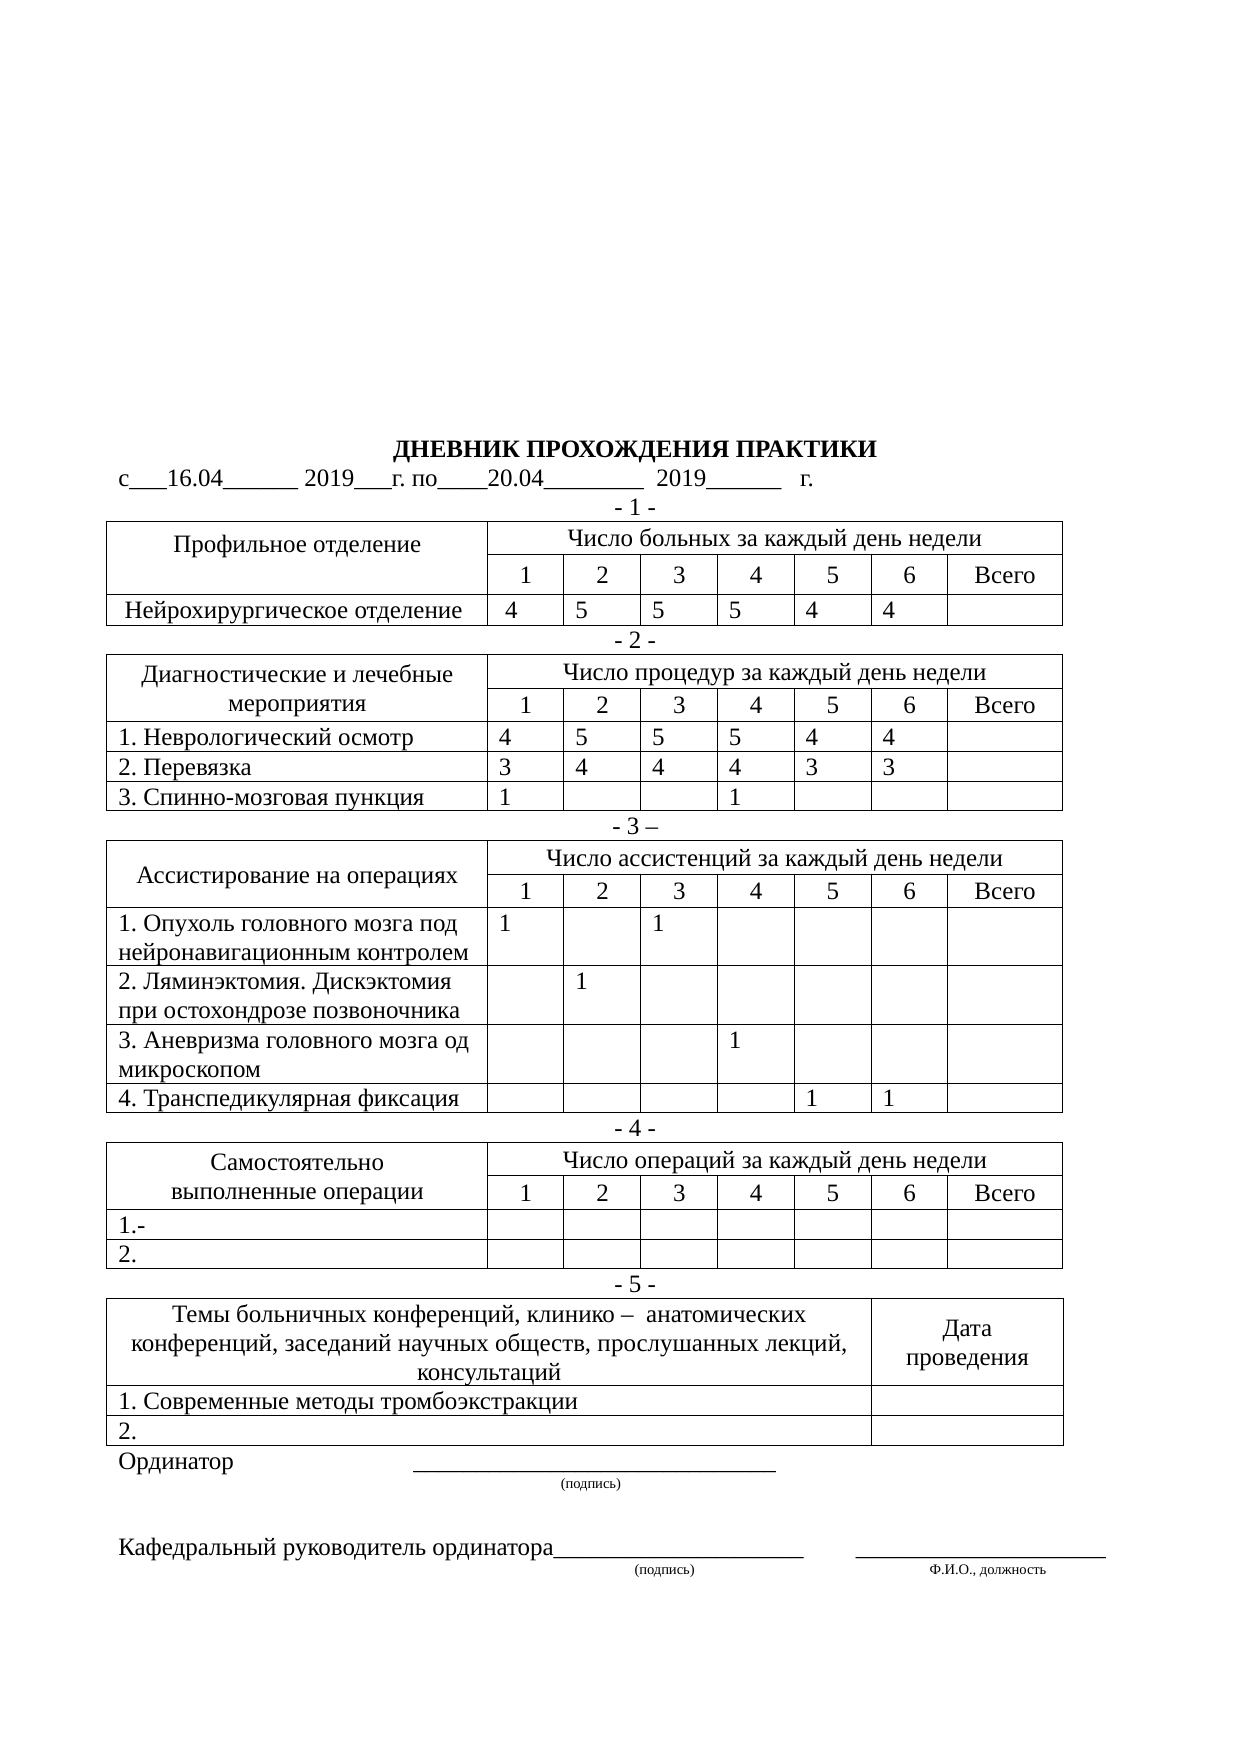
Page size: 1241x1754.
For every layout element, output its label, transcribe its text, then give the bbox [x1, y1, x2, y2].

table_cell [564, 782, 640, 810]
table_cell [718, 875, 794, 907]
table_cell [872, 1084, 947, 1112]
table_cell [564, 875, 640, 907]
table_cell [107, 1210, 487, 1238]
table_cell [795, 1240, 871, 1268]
text Ординатор _____________________________ (подпись) [118, 1446, 1152, 1503]
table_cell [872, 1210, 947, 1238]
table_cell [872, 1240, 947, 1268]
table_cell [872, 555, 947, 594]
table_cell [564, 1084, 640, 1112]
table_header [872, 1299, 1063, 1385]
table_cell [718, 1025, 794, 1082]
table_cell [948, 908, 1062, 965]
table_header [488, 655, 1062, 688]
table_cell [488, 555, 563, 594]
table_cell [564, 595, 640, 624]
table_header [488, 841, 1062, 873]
text с___16.04______ 2019___г. по____20.04________ 2019______ г. [118, 463, 1152, 492]
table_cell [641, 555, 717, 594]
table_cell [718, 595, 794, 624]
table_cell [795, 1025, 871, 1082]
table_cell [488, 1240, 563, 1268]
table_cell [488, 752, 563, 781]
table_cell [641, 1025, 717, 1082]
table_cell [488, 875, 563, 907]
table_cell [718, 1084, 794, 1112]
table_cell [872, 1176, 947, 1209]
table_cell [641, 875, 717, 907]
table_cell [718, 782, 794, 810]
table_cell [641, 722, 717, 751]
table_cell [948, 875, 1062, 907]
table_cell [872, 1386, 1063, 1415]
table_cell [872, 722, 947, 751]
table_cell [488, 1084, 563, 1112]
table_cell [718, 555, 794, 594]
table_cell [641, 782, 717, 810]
text ДНЕВНИК прохождения ПРАКТИКИ [118, 434, 1152, 463]
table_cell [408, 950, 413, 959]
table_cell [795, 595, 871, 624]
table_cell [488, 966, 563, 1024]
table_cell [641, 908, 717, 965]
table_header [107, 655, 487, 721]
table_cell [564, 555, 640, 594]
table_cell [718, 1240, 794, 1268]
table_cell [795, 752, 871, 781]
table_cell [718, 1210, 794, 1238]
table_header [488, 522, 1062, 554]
text - 3 – [118, 811, 1152, 840]
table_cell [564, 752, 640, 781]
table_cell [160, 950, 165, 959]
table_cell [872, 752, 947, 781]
text - 2 - [118, 626, 1152, 654]
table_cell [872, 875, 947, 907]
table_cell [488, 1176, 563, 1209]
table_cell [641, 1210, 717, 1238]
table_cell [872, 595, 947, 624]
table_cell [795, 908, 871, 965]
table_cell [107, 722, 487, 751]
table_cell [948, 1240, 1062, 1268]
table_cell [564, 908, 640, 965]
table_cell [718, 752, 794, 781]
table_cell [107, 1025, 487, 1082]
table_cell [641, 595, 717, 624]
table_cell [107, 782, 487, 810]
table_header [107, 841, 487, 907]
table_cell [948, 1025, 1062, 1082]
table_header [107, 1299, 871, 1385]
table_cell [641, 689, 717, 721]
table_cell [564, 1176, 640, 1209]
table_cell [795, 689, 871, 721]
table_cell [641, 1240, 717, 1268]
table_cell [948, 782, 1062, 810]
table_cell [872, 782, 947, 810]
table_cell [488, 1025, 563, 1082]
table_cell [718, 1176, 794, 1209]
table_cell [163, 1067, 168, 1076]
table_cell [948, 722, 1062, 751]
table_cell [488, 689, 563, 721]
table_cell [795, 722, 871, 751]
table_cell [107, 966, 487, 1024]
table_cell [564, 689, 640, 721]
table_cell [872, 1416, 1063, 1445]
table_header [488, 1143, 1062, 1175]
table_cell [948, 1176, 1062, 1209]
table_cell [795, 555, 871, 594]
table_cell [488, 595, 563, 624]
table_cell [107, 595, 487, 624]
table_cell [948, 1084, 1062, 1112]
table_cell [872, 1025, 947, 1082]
text - 4 - [118, 1113, 1152, 1142]
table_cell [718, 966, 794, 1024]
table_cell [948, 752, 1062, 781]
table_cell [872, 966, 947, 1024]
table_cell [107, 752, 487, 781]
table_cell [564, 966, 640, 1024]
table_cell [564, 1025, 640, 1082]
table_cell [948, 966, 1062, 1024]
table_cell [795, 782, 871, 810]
text - 1 - [118, 492, 1152, 521]
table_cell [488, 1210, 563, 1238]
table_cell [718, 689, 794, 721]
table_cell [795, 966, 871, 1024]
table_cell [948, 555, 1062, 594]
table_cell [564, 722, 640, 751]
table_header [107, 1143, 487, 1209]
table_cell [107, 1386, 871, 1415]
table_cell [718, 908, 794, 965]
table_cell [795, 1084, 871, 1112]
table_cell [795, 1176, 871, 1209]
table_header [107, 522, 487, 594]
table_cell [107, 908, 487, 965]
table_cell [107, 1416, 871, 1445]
text Кафедральный руководитель ординатора____________________ ____________________ [118, 1532, 1152, 1561]
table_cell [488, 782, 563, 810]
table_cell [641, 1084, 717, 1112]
text (подпись) Ф.И.О., должность [561, 1561, 1152, 1590]
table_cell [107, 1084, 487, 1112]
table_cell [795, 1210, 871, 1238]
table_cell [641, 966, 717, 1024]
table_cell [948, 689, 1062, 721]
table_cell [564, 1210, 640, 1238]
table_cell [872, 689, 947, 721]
text - 5 - [118, 1269, 1152, 1298]
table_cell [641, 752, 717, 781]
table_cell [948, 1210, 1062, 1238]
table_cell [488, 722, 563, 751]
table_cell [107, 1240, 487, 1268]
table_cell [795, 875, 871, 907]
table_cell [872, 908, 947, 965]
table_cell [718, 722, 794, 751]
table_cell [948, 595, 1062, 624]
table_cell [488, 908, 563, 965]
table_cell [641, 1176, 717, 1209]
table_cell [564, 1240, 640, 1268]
